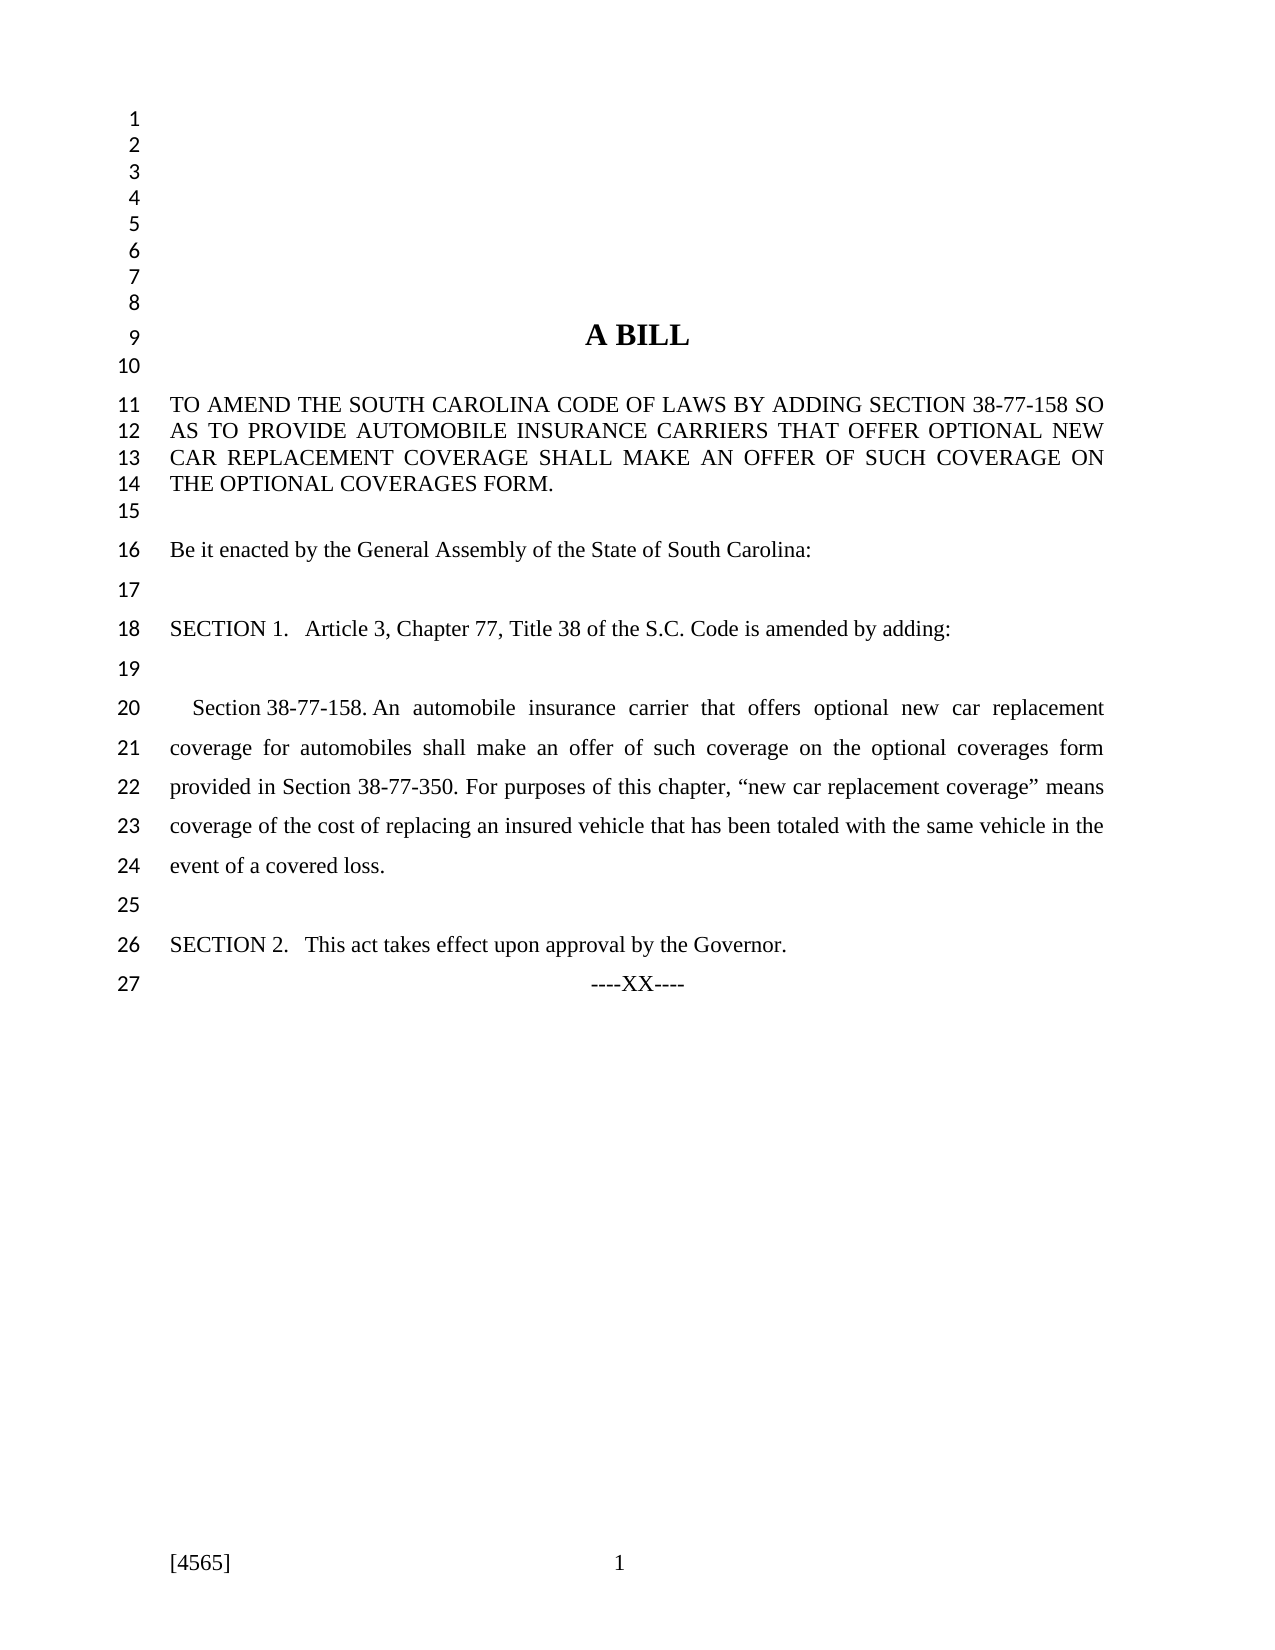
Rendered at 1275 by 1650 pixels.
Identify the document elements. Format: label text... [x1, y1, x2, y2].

text Section 38-77-158. An automobile insurance carrier that offers optional new car replacement coverage for automobiles shall make an offer of such coverage on the optional coverages form provided in Section 38-77-350. For purposes of this chapter, “new car replacement coverage” means coverage of the cost of replacing an insured vehicle that has been totaled with the same vehicle in the event of a covered loss. [169, 694, 1106, 878]
text Be it enacted by the General Assembly of the State of South Carolina: [169, 536, 1106, 562]
text A bill [169, 316, 1106, 352]
text ----XX---- [169, 970, 1106, 997]
text SECTION 1. Article 3, Chapter 77, Title 38 of the S.C. Code is amended by adding: [169, 615, 1106, 641]
text SECTION 2. This act takes effect upon approval by the Governor. [169, 931, 1106, 957]
